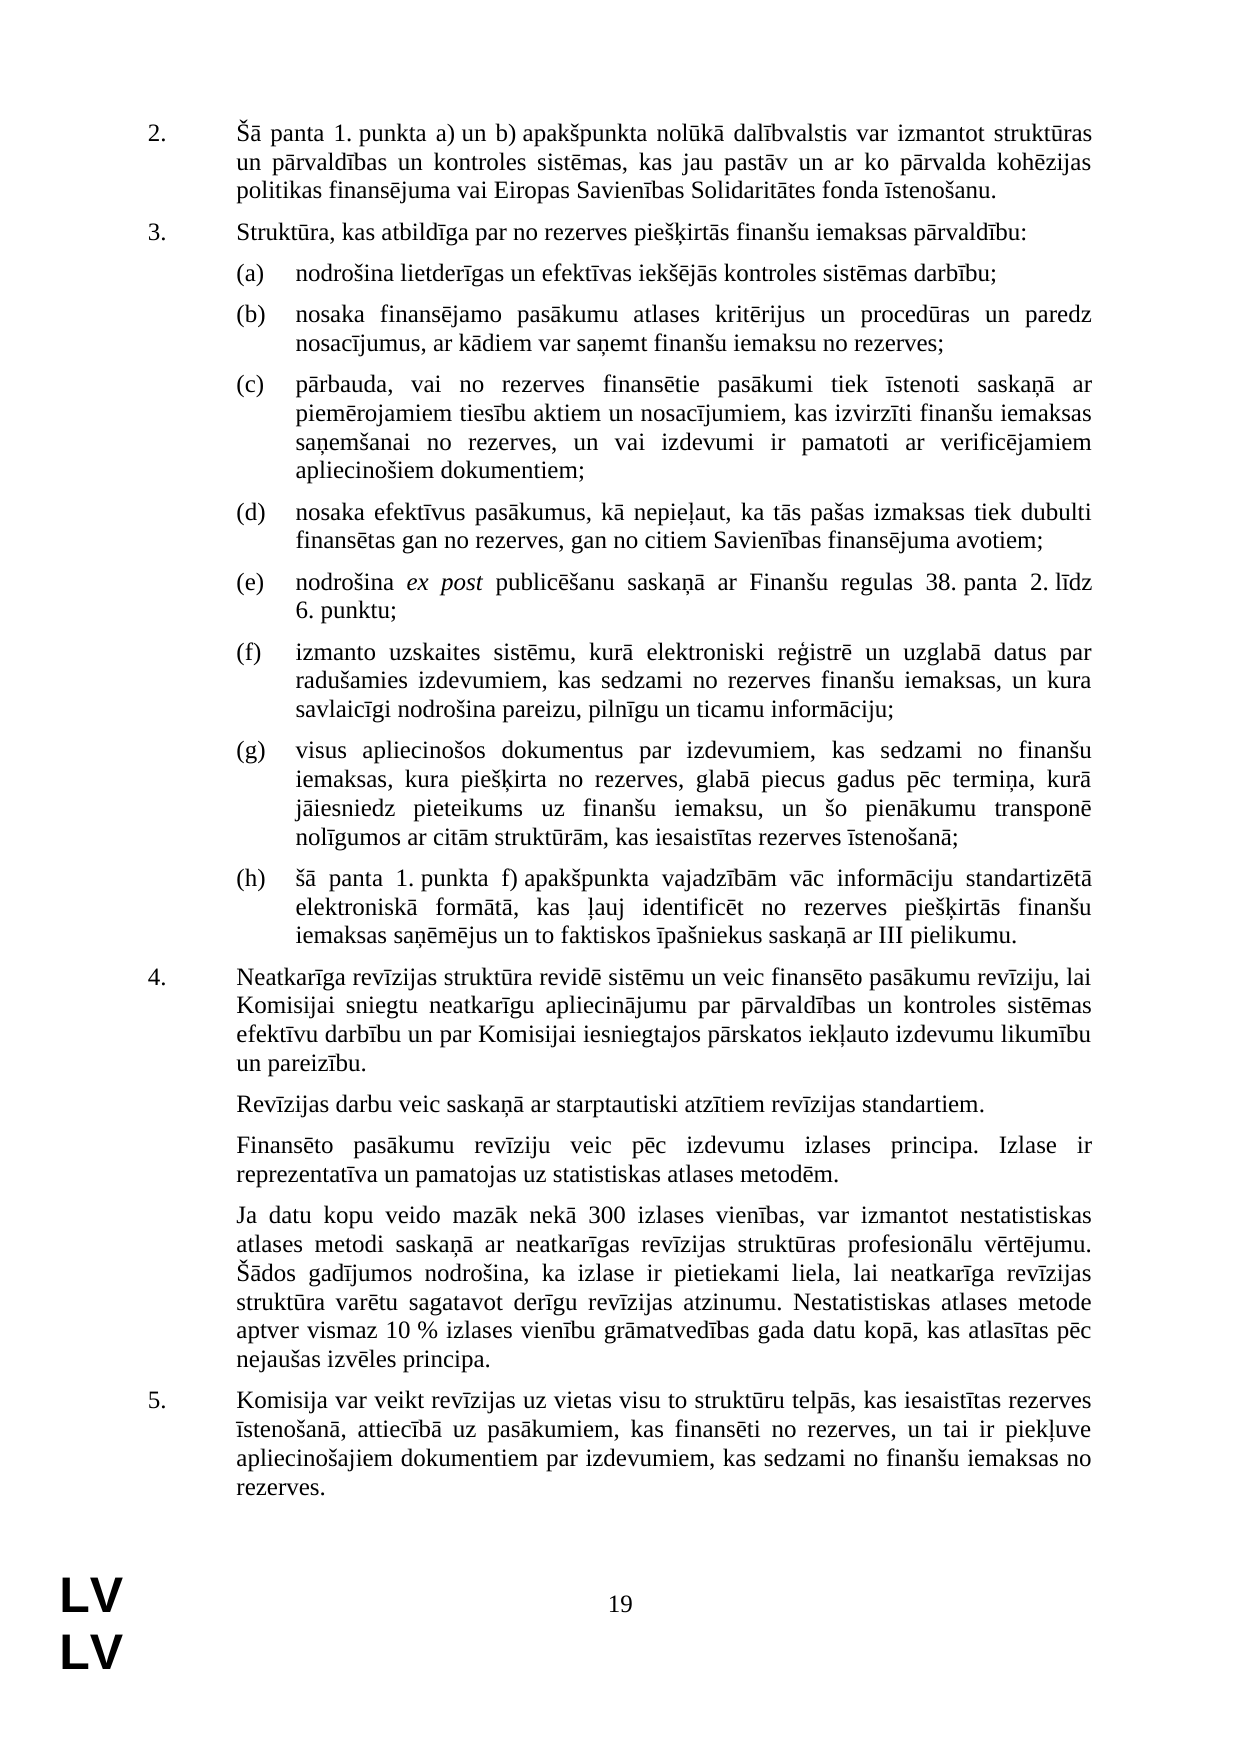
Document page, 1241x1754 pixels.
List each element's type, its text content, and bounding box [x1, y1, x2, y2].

text (d) nosaka efektīvus pasākumus, kā nepieļaut, ka tās pašas izmaksas tiek dubulti finansētas gan no rezerves, gan no citiem Savienības finansējuma avotiem; [236, 497, 1092, 554]
text (b) nosaka finansējamo pasākumu atlases kritērijus un procedūras un paredz nosacījumus, ar kādiem var saņemt finanšu iemaksu no rezerves; [236, 299, 1092, 357]
text Ja datu kopu veido mazāk nekā 300 izlases vienības, var izmantot nestatistiskas atlases metodi saskaņā ar neatkarīgas revīzijas struktūras profesionālu vērtējumu. Šādos gadījumos nodrošina, ka izlase ir pietiekami liela, lai neatkarīga revīzijas struktūra varētu sagatavot derīgu revīzijas atzinumu. Nestatistiskas atlases metode aptver vismaz 10 % izlases vienību grāmatvedības gada datu kopā, kas atlasītas pēc nejaušas izvēles principa. [236, 1201, 1092, 1373]
text (e) nodrošina ex post publicēšanu saskaņā ar Finanšu regulas 38. panta 2. līdz 6. punktu; [236, 567, 1092, 624]
text 4. Neatkarīga revīzijas struktūra revidē sistēmu un veic finansēto pasākumu revīziju, lai Komisijai sniegtu neatkarīgu apliecinājumu par pārvaldības un kontroles sistēmas efektīvu darbību un par Komisijai iesniegtajos pārskatos iekļauto izdevumu likumību un pareizību. [148, 962, 1092, 1077]
text (c) pārbauda, vai no rezerves finansētie pasākumi tiek īstenoti saskaņā ar piemērojamiem tiesību aktiem un nosacījumiem, kas izvirzīti finanšu iemaksas saņemšanai no rezerves, un vai izdevumi ir pamatoti ar verificējamiem apliecinošiem dokumentiem; [236, 369, 1092, 484]
text 2. Šā panta 1. punkta a) un b) apakšpunkta nolūkā dalībvalstis var izmantot struktūras un pārvaldības un kontroles sistēmas, kas jau pastāv un ar ko pārvalda kohēzijas politikas finansējuma vai Eiropas Savienības Solidaritātes fonda īstenošanu. [148, 118, 1092, 204]
text Finansēto pasākumu revīziju veic pēc izdevumu izlases principa. Izlase ir reprezentatīva un pamatojas uz statistiskas atlases metodēm. [236, 1131, 1092, 1188]
text (f) izmanto uzskaites sistēmu, kurā elektroniski reģistrē un uzglabā datus par radušamies izdevumiem, kas sedzami no rezerves finanšu iemaksas, un kura savlaicīgi nodrošina pareizu, pilnīgu un ticamu informāciju; [236, 637, 1092, 723]
text 3. Struktūra, kas atbildīga par no rezerves piešķirtās finanšu iemaksas pārvaldību: [148, 217, 1092, 246]
text Revīzijas darbu veic saskaņā ar starptautiski atzītiem revīzijas standartiem. [236, 1089, 1092, 1118]
text (a) nodrošina lietderīgas un efektīvas iekšējās kontroles sistēmas darbību; [236, 258, 1092, 287]
text 5. Komisija var veikt revīzijas uz vietas visu to struktūru telpās, kas iesaistītas rezerves īstenošanā, attiecībā uz pasākumiem, kas finansēti no rezerves, un tai ir piekļuve apliecinošajiem dokumentiem par izdevumiem, kas sedzami no finanšu iemaksas no rezerves. [148, 1386, 1092, 1501]
text (g) visus apliecinošos dokumentus par izdevumiem, kas sedzami no finanšu iemaksas, kura piešķirta no rezerves, glabā piecus gadus pēc termiņa, kurā jāiesniedz pieteikums uz finanšu iemaksu, un šo pienākumu transponē nolīgumos ar citām struktūrām, kas iesaistītas rezerves īstenošanā; [236, 736, 1092, 851]
text (h) šā panta 1. punkta f) apakšpunkta vajadzībām vāc informāciju standartizētā elektroniskā formātā, kas ļauj identificēt no rezerves piešķirtās finanšu iemaksas saņēmējus un to faktiskos īpašniekus saskaņā ar III pielikumu. [236, 863, 1092, 949]
